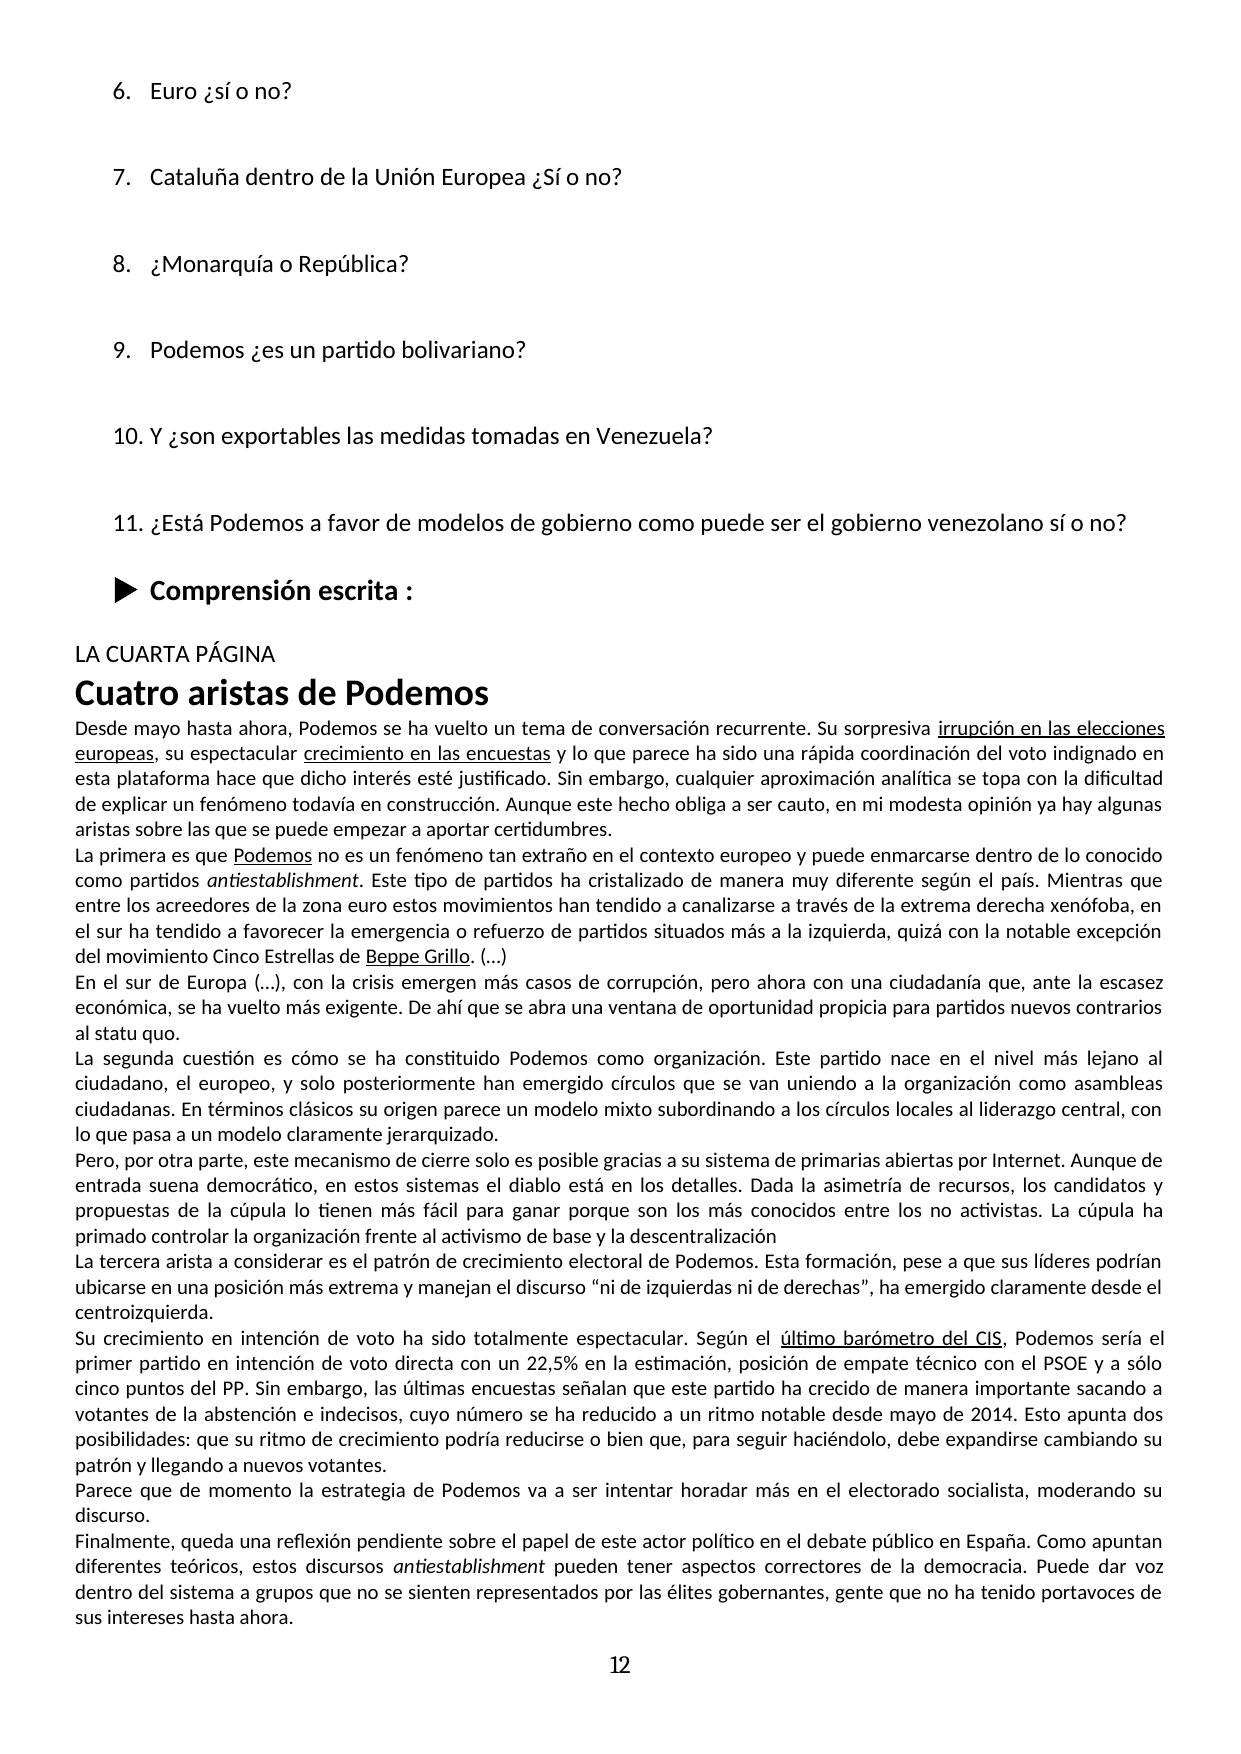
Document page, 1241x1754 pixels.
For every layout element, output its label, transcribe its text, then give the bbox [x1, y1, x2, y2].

list Podemos ¿es un partido bolivariano? [112, 334, 1165, 364]
text LA CUARTA PÁGINA [75, 638, 1165, 669]
text Finalmente, queda una reflexión pendiente sobre el papel de este actor político en el debate público en España. Como apuntan diferentes teóricos, estos discursos antiestablishment pueden tener aspectos correctores de la democracia. Puede dar voz dentro del sistema a grupos que no se sienten representados por las élites gobernantes, gente que no ha tenido portavoces de sus intereses hasta ahora. [75, 1528, 1165, 1630]
text En el sur de Europa (…), con la crisis emergen más casos de corrupción, pero ahora con una ciudadanía que, ante la escasez económica, se ha vuelto más exigente. De ahí que se abra una ventana de oportunidad propicia para partidos nuevos contrarios al statu quo. [75, 969, 1165, 1045]
text Parece que de momento la estrategia de Podemos va a ser intentar horadar más en el electorado socialista, moderando su discurso. [75, 1477, 1165, 1528]
list Cataluña dentro de la Unión Europea ¿Sí o no? [112, 161, 1165, 192]
list ¿Está Podemos a favor de modelos de gobierno como puede ser el gobierno venezolano sí o no? [112, 507, 1165, 537]
list Euro ¿sí o no? [112, 75, 1165, 106]
subtitle Cuatro aristas de Podemos [75, 669, 1165, 715]
text La segunda cuestión es cómo se ha constituido Podemos como organización. Este partido nace en el nivel más lejano al ciudadano, el europeo, y solo posteriormente han emergido círculos que se van uniendo a la organización como asambleas ciudadanas. En términos clásicos su origen parece un modelo mixto subordinando a los círculos locales al liderazgo central, con lo que pasa a un modelo claramente jerarquizado. [75, 1045, 1165, 1147]
text Su crecimiento en intención de voto ha sido totalmente espectacular. Según el último barómetro del CIS, Podemos sería el primer partido en intención de voto directa con un 22,5% en la estimación, posición de empate técnico con el PSOE y a sólo cinco puntos del PP. Sin embargo, las últimas encuestas señalan que este partido ha crecido de manera importante sacando a votantes de la abstención e indecisos, cuyo número se ha reducido a un ritmo notable desde mayo de 2014. Esto apunta dos posibilidades: que su ritmo de crecimiento podría reducirse o bien que, para seguir haciéndolo, debe expandirse cambiando su patrón y llegando a nuevos votantes. [75, 1325, 1165, 1477]
text La primera es que Podemos no es un fenómeno tan extraño en el contexto europeo y puede enmarcarse dentro de lo conocido como partidos antiestablishment. Este tipo de partidos ha cristalizado de manera muy diferente según el país. Mientras que entre los acreedores de la zona euro estos movimientos han tendido a canalizarse a través de la extrema derecha xenófoba, en el sur ha tendido a favorecer la emergencia o refuerzo de partidos situados más a la izquierda, quizá con la notable excepción del movimiento Cinco Estrellas de Beppe Grillo. (…) [75, 842, 1165, 969]
list Y ¿son exportables las medidas tomadas en Venezuela? [112, 420, 1165, 451]
text Pero, por otra parte, este mecanismo de cierre solo es posible gracias a su sistema de primarias abiertas por Internet. Aunque de entrada suena democrático, en estos sistemas el diablo está en los detalles. Dada la asimetría de recursos, los candidatos y propuestas de la cúpula lo tienen más fácil para ganar porque son los más conocidos entre los no activistas. La cúpula ha primado controlar la organización frente al activismo de base y la descentralización [75, 1147, 1165, 1248]
list Comprensión escrita : [112, 572, 1165, 608]
list ¿Monarquía o República? [112, 248, 1165, 278]
text Desde mayo hasta ahora, Podemos se ha vuelto un tema de conversación recurrente. Su sorpresiva irrupción en las elecciones europeas, su espectacular crecimiento en las encuestas y lo que parece ha sido una rápida coordinación del voto indignado en esta plataforma hace que dicho interés esté justificado. Sin embargo, cualquier aproximación analítica se topa con la dificultad de explicar un fenómeno todavía en construcción. Aunque este hecho obliga a ser cauto, en mi modesta opinión ya hay algunas aristas sobre las que se puede empezar a aportar certidumbres. [75, 715, 1165, 842]
text La tercera arista a considerar es el patrón de crecimiento electoral de Podemos. Esta formación, pese a que sus líderes podrían ubicarse en una posición más extrema y manejan el discurso “ni de izquierdas ni de derechas”, ha emergido claramente desde el centroizquierda. [75, 1248, 1165, 1325]
